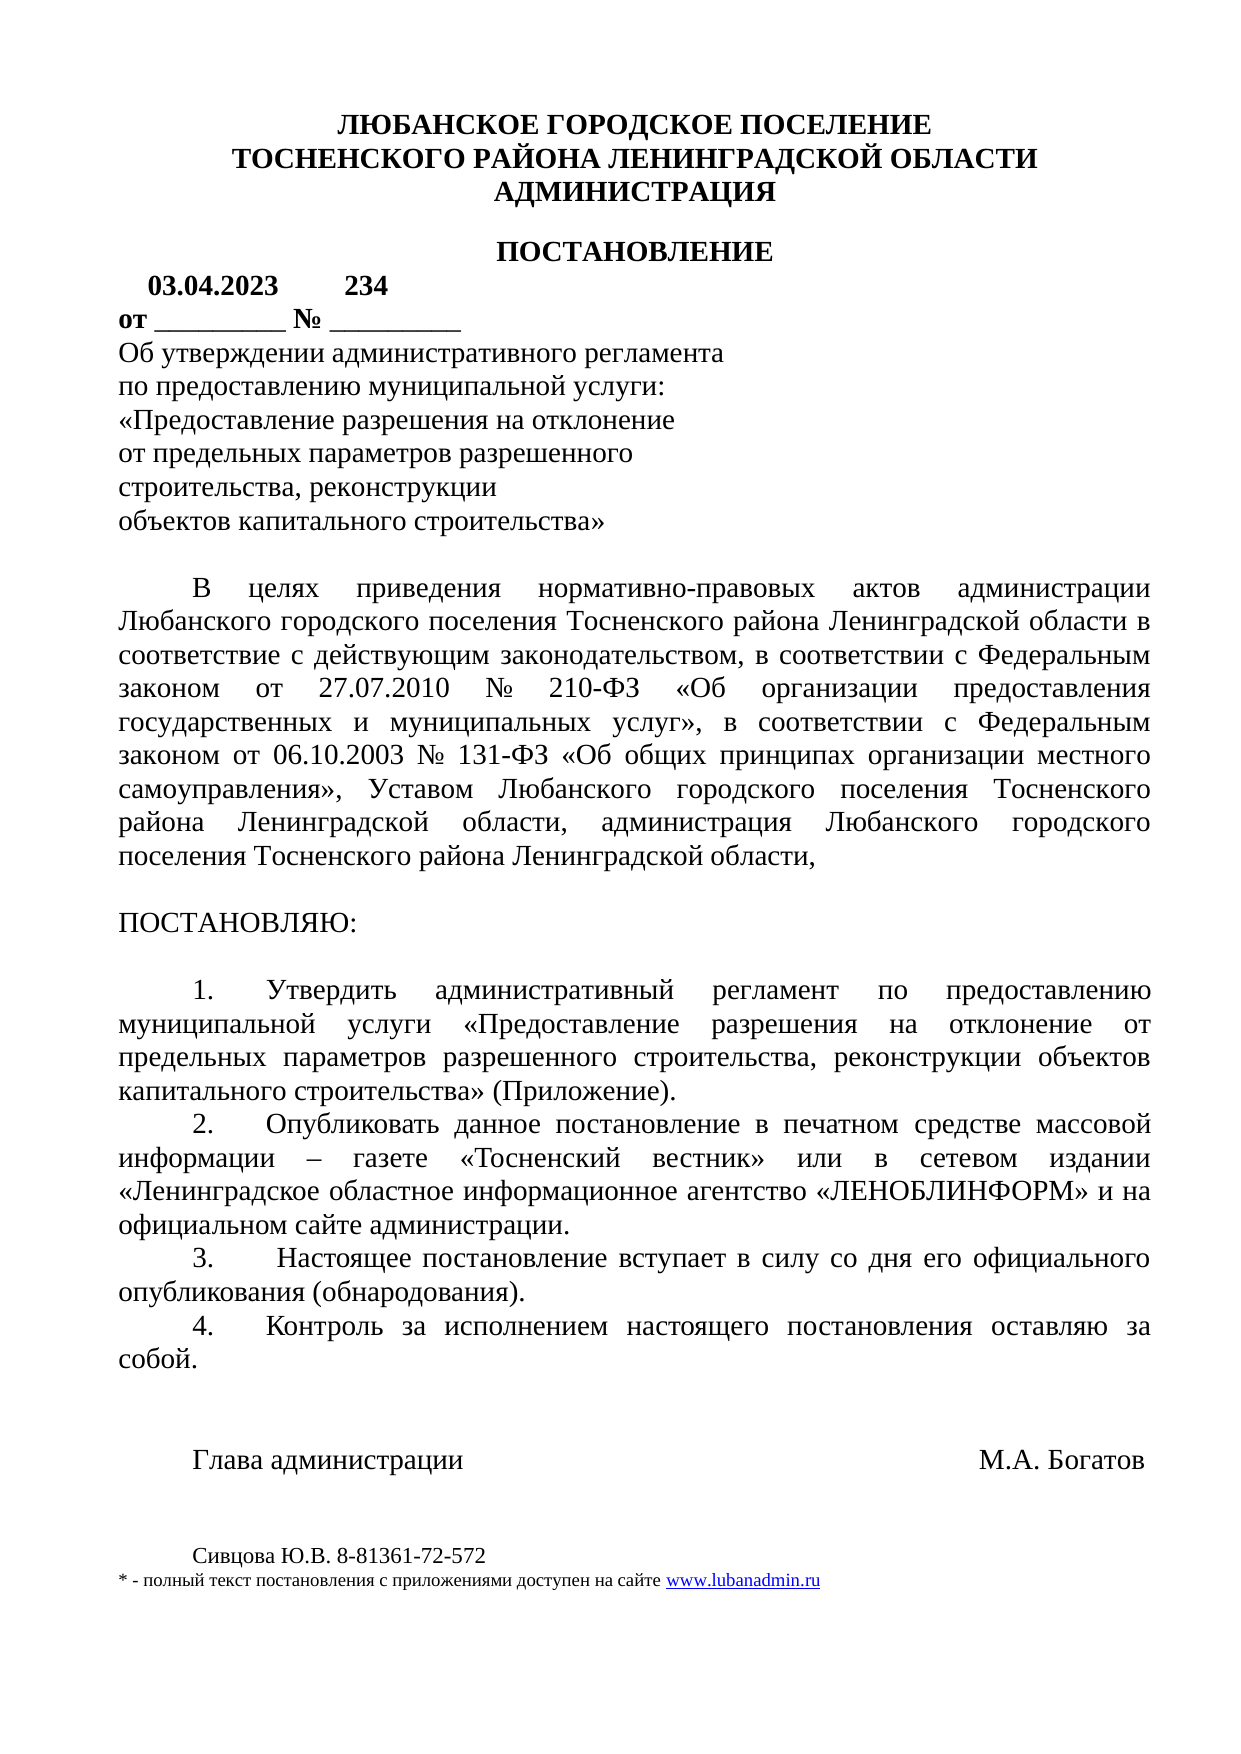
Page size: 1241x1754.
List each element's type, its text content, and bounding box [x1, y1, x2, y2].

list Настоящее постановление вступает в силу со дня его официального опубликования (обнародования). [118, 1241, 1152, 1308]
text * - полный текст постановления с приложениями доступен на сайте www.lubanadmin.ru [118, 1569, 1152, 1590]
text АДМИНИСТРАЦИЯ [118, 174, 1152, 208]
text ПОСТАНОВЛЯЮ: [118, 905, 1152, 939]
text объектов капитального строительства» [118, 503, 1152, 536]
list Утвердить административный регламент по предоставлению муниципальной услуги «Предоставление разрешения на отклонение от предельных параметров разрешенного строительства, реконструкции объектов капитального строительства» (Приложение). [118, 972, 1152, 1106]
text Об утверждении административного регламента [118, 335, 1152, 368]
text от предельных параметров разрешенного [118, 436, 1152, 469]
text ЛЮБАНСКОЕ ГОРОДСКОЕ ПОСЕЛЕНИЕ [118, 107, 1152, 141]
text В целях приведения нормативно-правовых актов администрации Любанского городского поселения Тосненского района Ленинградской области в соответствие с действующим законодательством, в соответствии с Федеральным законом от 27.07.2010 № 210-ФЗ «Об организации предоставления государственных и муниципальных услуг», в соответствии с Федеральным законом от 06.10.2003 № 131-ФЗ «Об общих принципах организации местного самоуправления», Уставом Любанского городского поселения Тосненского района Ленинградской области, администрация Любанского городского поселения Тосненского района Ленинградской области, [118, 570, 1152, 872]
text Глава администрации М.А. Богатов [118, 1442, 1152, 1475]
list Опубликовать данное постановление в печатном средстве массовой информации – газете «Тосненский вестник» или в сетевом издании «Ленинградское областное информационное агентство «ЛЕНОБЛИНФОРМ» и на официальном сайте администрации. [118, 1106, 1152, 1241]
text ТОСНЕНСКОГО РАЙОНА ЛЕНИНГРАДСКОЙ ОБЛАСТИ [118, 141, 1152, 174]
list Контроль за исполнением настоящего постановления оставляю за собой. [118, 1308, 1152, 1375]
text по предоставлению муниципальной услуги: [118, 368, 1152, 402]
text ПОСТАНОВЛЕНИЕ [118, 234, 1152, 268]
text от _________ № _________ [118, 301, 1152, 335]
text «Предоставление разрешения на отклонение [118, 402, 1152, 436]
text Сивцова Ю.В. 8-81361-72-572 [118, 1542, 1152, 1569]
text 03.04.2023 234 [118, 268, 1152, 301]
text строительства, реконструкции [118, 469, 1152, 503]
